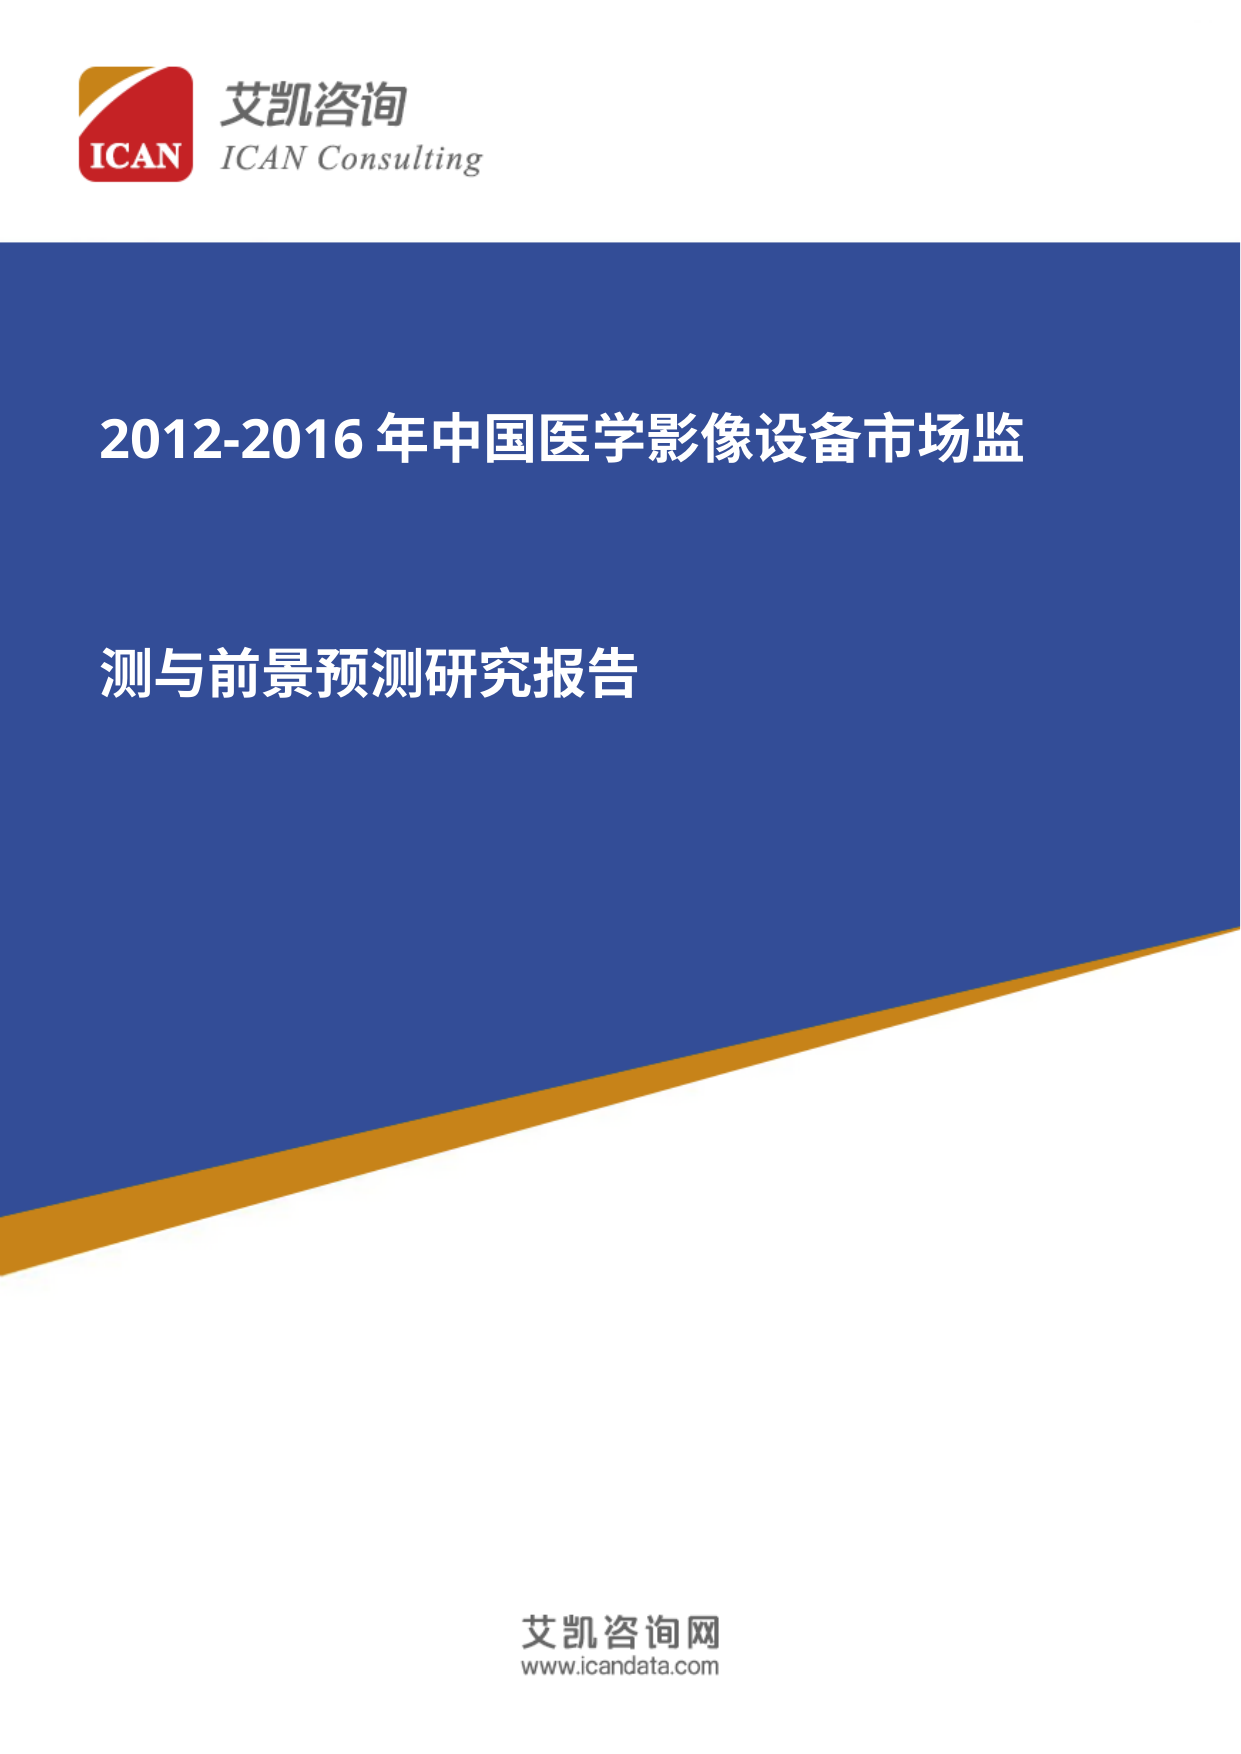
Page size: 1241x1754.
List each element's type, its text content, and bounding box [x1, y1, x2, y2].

picture [0, 5, 1241, 1754]
subtitle 2012-2016年中国医学影像设备市场监测与前景预测研究报告 [99, 386, 1053, 718]
